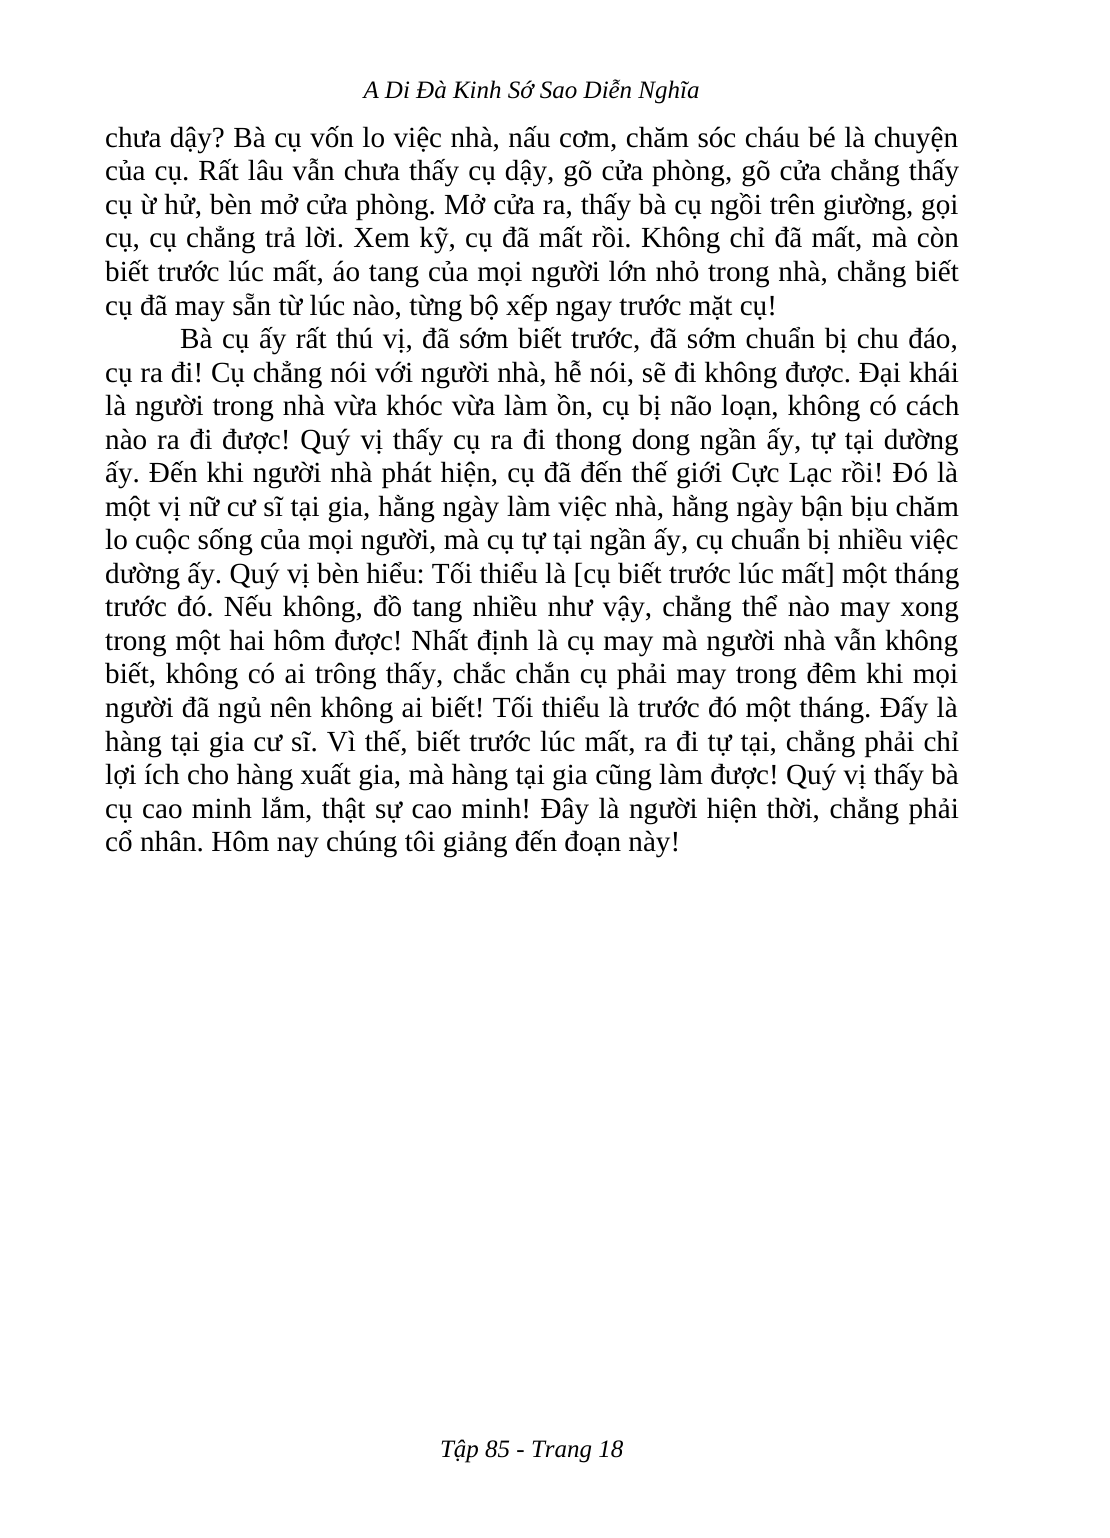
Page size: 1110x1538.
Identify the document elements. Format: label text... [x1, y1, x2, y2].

text Bà cụ ấy rất thú vị, đã sớm biết trước, đã sớm chuẩn bị chu đáo, cụ ra đi! Cụ chẳng nói với người nhà, hễ nói, sẽ đi không được. Đại khái là người trong nhà vừa khóc vừa làm ồn, cụ bị não loạn, không có cách nào ra đi được! Quý vị thấy cụ ra đi thong dong ngần ấy, tự tại dường ấy. Đến khi người nhà phát hiện, cụ đã đến thế giới Cực Lạc rồi! Đó là một vị nữ cư sĩ tại gia, hằng ngày làm việc nhà, hằng ngày bận bịu chăm lo cuộc sống của mọi người, mà cụ tự tại ngần ấy, cụ chuẩn bị nhiều việc dường ấy. Quý vị bèn hiểu: Tối thiểu là [cụ biết trước lúc mất] một tháng trước đó. Nếu không, đồ tang nhiều như vậy, chẳng thể nào may xong trong một hai hôm được! Nhất định là cụ may mà người nhà vẫn không biết, không có ai trông thấy, chắc chắn cụ phải may trong đêm khi mọi người đã ngủ nên không ai biết! Tối thiểu là trước đó một tháng. Đấy là hàng tại gia cư sĩ. Vì thế, biết trước lúc mất, ra đi tự tại, chẳng phải chỉ lợi ích cho hàng xuất gia, mà hàng tại gia cũng làm được! Quý vị thấy bà cụ cao minh lắm, thật sự cao minh! Đây là người hiện thời, chẳng phải cổ nhân. Hôm nay chúng tôi giảng đến đoạn này! [105, 321, 960, 858]
